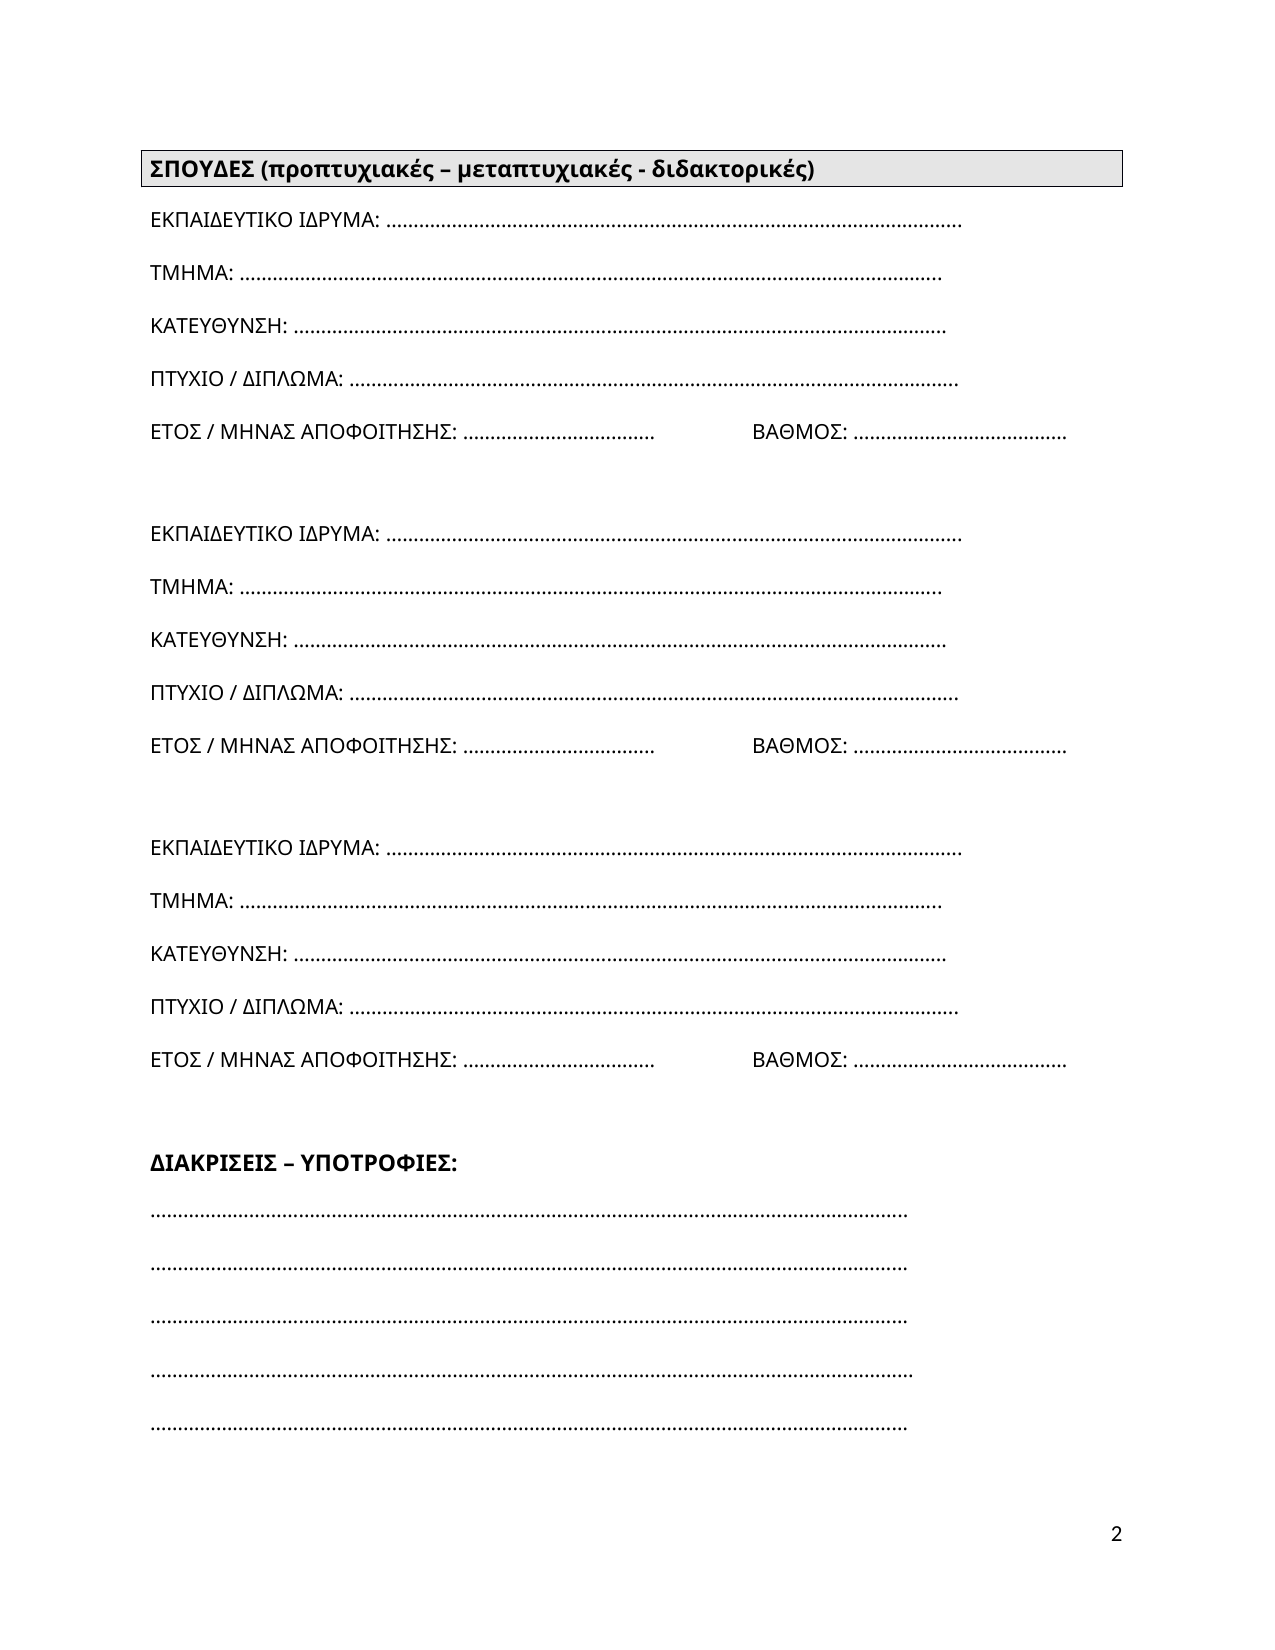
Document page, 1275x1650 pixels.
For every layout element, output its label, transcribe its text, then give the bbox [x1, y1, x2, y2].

table_header ……………………………….……………………………………………………………………………………….. [139, 1195, 1124, 1248]
table_cell ………………………………………………………………………………………………………………………… [139, 1408, 1124, 1461]
table_cell ΚΑΤΕΥΘΥΝΣΗ: ……………………………………………………………………………………………………….. [139, 625, 1139, 678]
table_cell ΚΑΤΕΥΘΥΝΣΗ: ……………………………………………………………………………………………………….. [139, 939, 1139, 992]
table_cell ΕΤΟΣ / ΜΗΝΑΣ ΑΠΟΦΟΙΤΗΣΗΣ: …………………………….. [139, 1045, 741, 1098]
table_cell ΚΑΤΕΥΘΥΝΣΗ: ……………………………………………………………………………………………………….. [139, 311, 1139, 364]
table_header ΕΚΠΑΙΔΕΥΤΙΚΟ ΙΔΡΥΜΑ: …………………………………………………………………………………………... [139, 833, 1139, 886]
text ΣΠΟΥΔΕΣ (προπτυχιακές – μεταπτυχιακές - διδακτορικές) [142, 151, 1122, 186]
table_cell ……………………….………………………………………………………………………………………………... [139, 1355, 1124, 1408]
table_header ΕΚΠΑΙΔΕΥΤΙΚΟ ΙΔΡΥΜΑ: …………………………………………………………………………………………... [139, 519, 1139, 572]
table_cell ΤΜΗΜΑ: ……………………………………………………………………………………………………………….. [139, 572, 1139, 625]
table_cell ΠΤΥΧΙΟ / ΔΙΠΛΩΜΑ: …………………….………………………………………………………………………….. [139, 992, 1139, 1045]
table_cell ………………………………………………………………………………………………………………………… [139, 1249, 1124, 1302]
table_cell ΕΤΟΣ / ΜΗΝΑΣ ΑΠΟΦΟΙΤΗΣΗΣ: …………………………….. [139, 417, 741, 470]
text ΔΙΑΚΡΙΣΕΙΣ – ΥΠΟΤΡΟΦΙΕΣ: [150, 1147, 1122, 1178]
table_cell ΒΑΘΜΟΣ: ………………………………… [741, 1045, 1139, 1098]
table_cell ΤΜΗΜΑ: ……………………………………………………………………………………………………………….. [139, 258, 1139, 311]
table_cell ΤΜΗΜΑ: ……………………………………………………………………………………………………………….. [139, 886, 1139, 939]
table_cell ΒΑΘΜΟΣ: ………………………………… [741, 731, 1139, 784]
table_cell ΠΤΥΧΙΟ / ΔΙΠΛΩΜΑ: …………………….………………………………………………………………………….. [139, 364, 1139, 417]
table_header ΕΚΠΑΙΔΕΥΤΙΚΟ ΙΔΡΥΜΑ: …………………………………………………………………………………………... [139, 205, 1139, 258]
table_cell ΕΤΟΣ / ΜΗΝΑΣ ΑΠΟΦΟΙΤΗΣΗΣ: …………………………….. [139, 731, 741, 784]
table_cell ΠΤΥΧΙΟ / ΔΙΠΛΩΜΑ: …………………….………………………………………………………………………….. [139, 678, 1139, 731]
table_cell ………………………………………………………………………………………………………………………… [139, 1302, 1124, 1355]
table_cell ΒΑΘΜΟΣ: ………………………………… [741, 417, 1139, 470]
